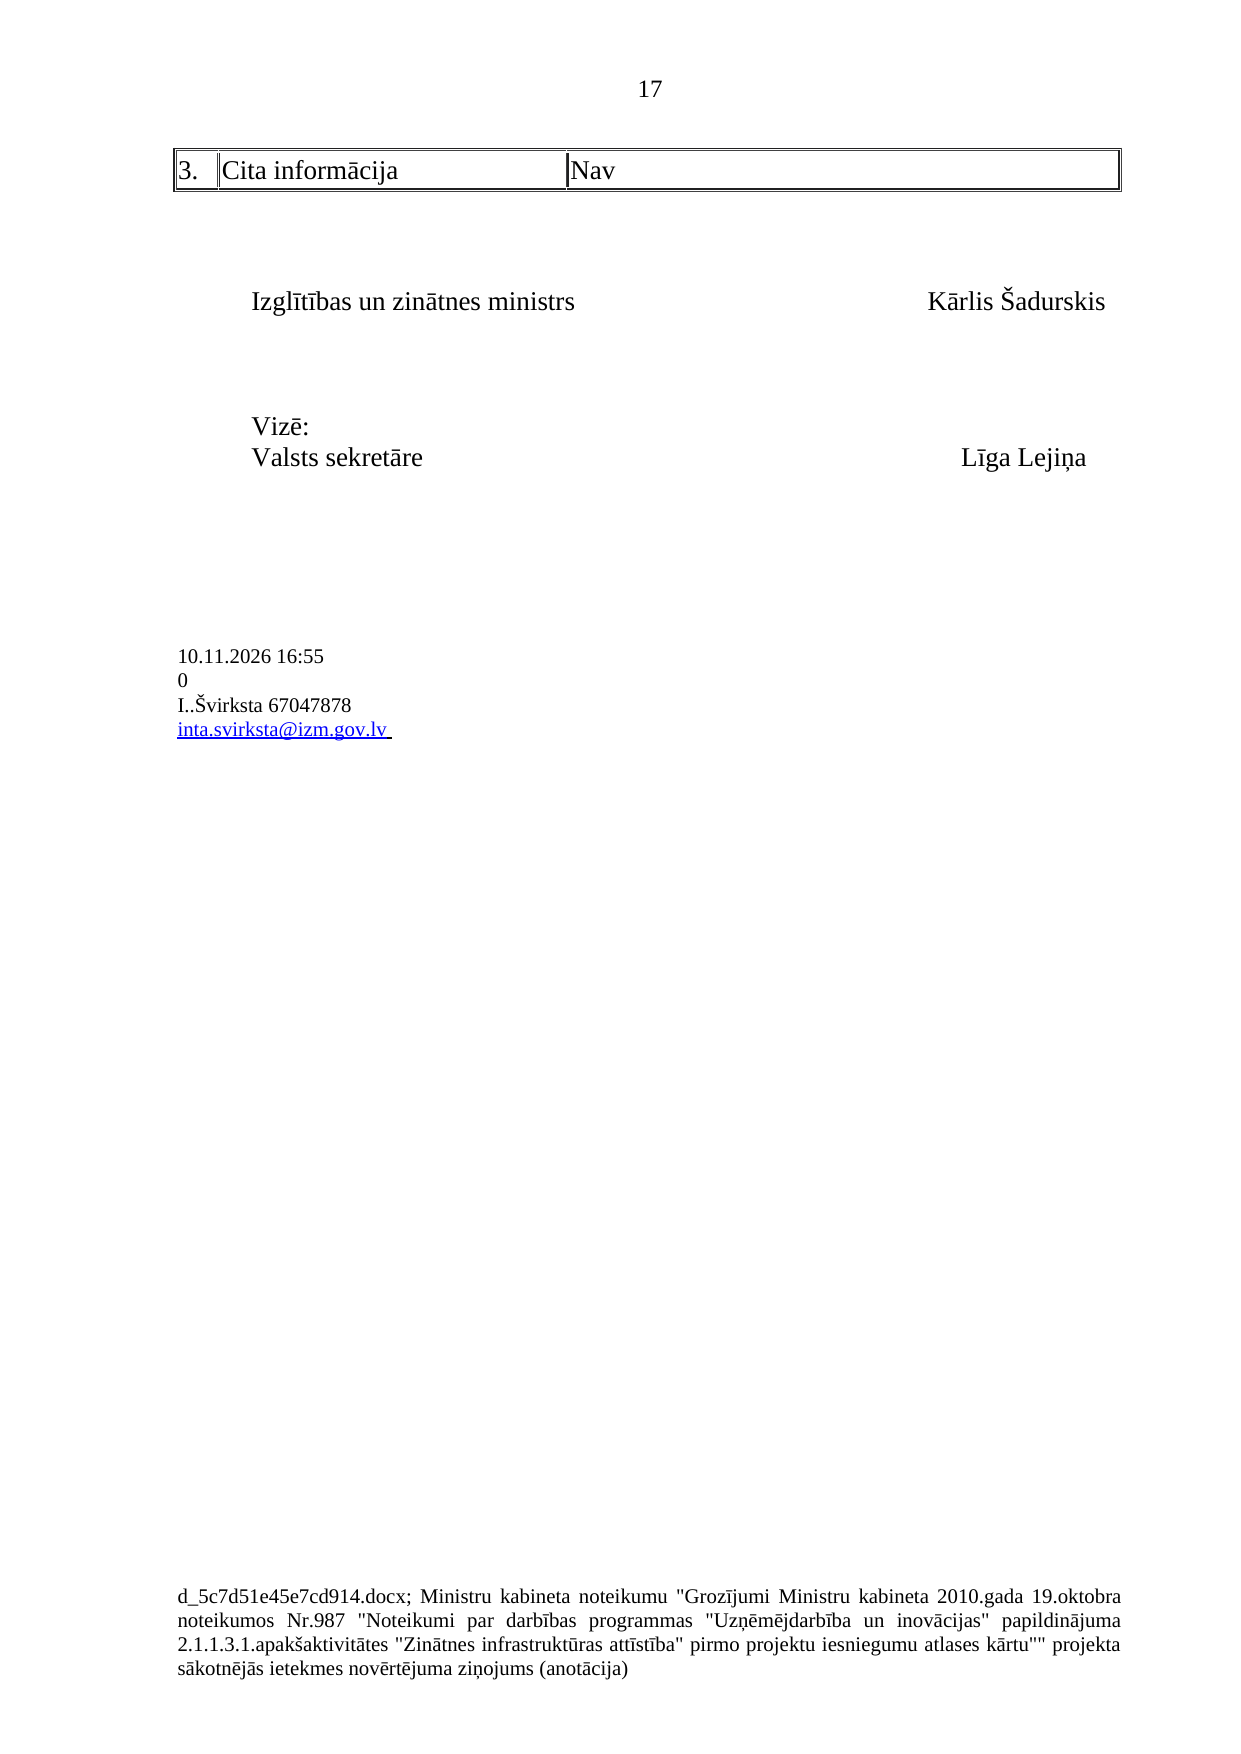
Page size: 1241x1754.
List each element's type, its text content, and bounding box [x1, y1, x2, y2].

text I..Švirksta 67047878 [177, 692, 1122, 717]
text Izglītības un zinātnes ministrs Kārlis Šadurskis [177, 285, 1122, 316]
text inta.svirksta@izm.gov.lv [177, 717, 1122, 741]
table_cell 3. [177, 151, 218, 188]
text 26.02.2018 17:24 [177, 644, 1122, 668]
table_cell Nav [567, 151, 1118, 188]
table_cell Cita informācija [219, 149, 567, 188]
text 3815 [177, 668, 1122, 692]
text Valsts sekretāre Līga Lejiņa [177, 441, 1122, 472]
text Vizē: [177, 409, 1122, 441]
